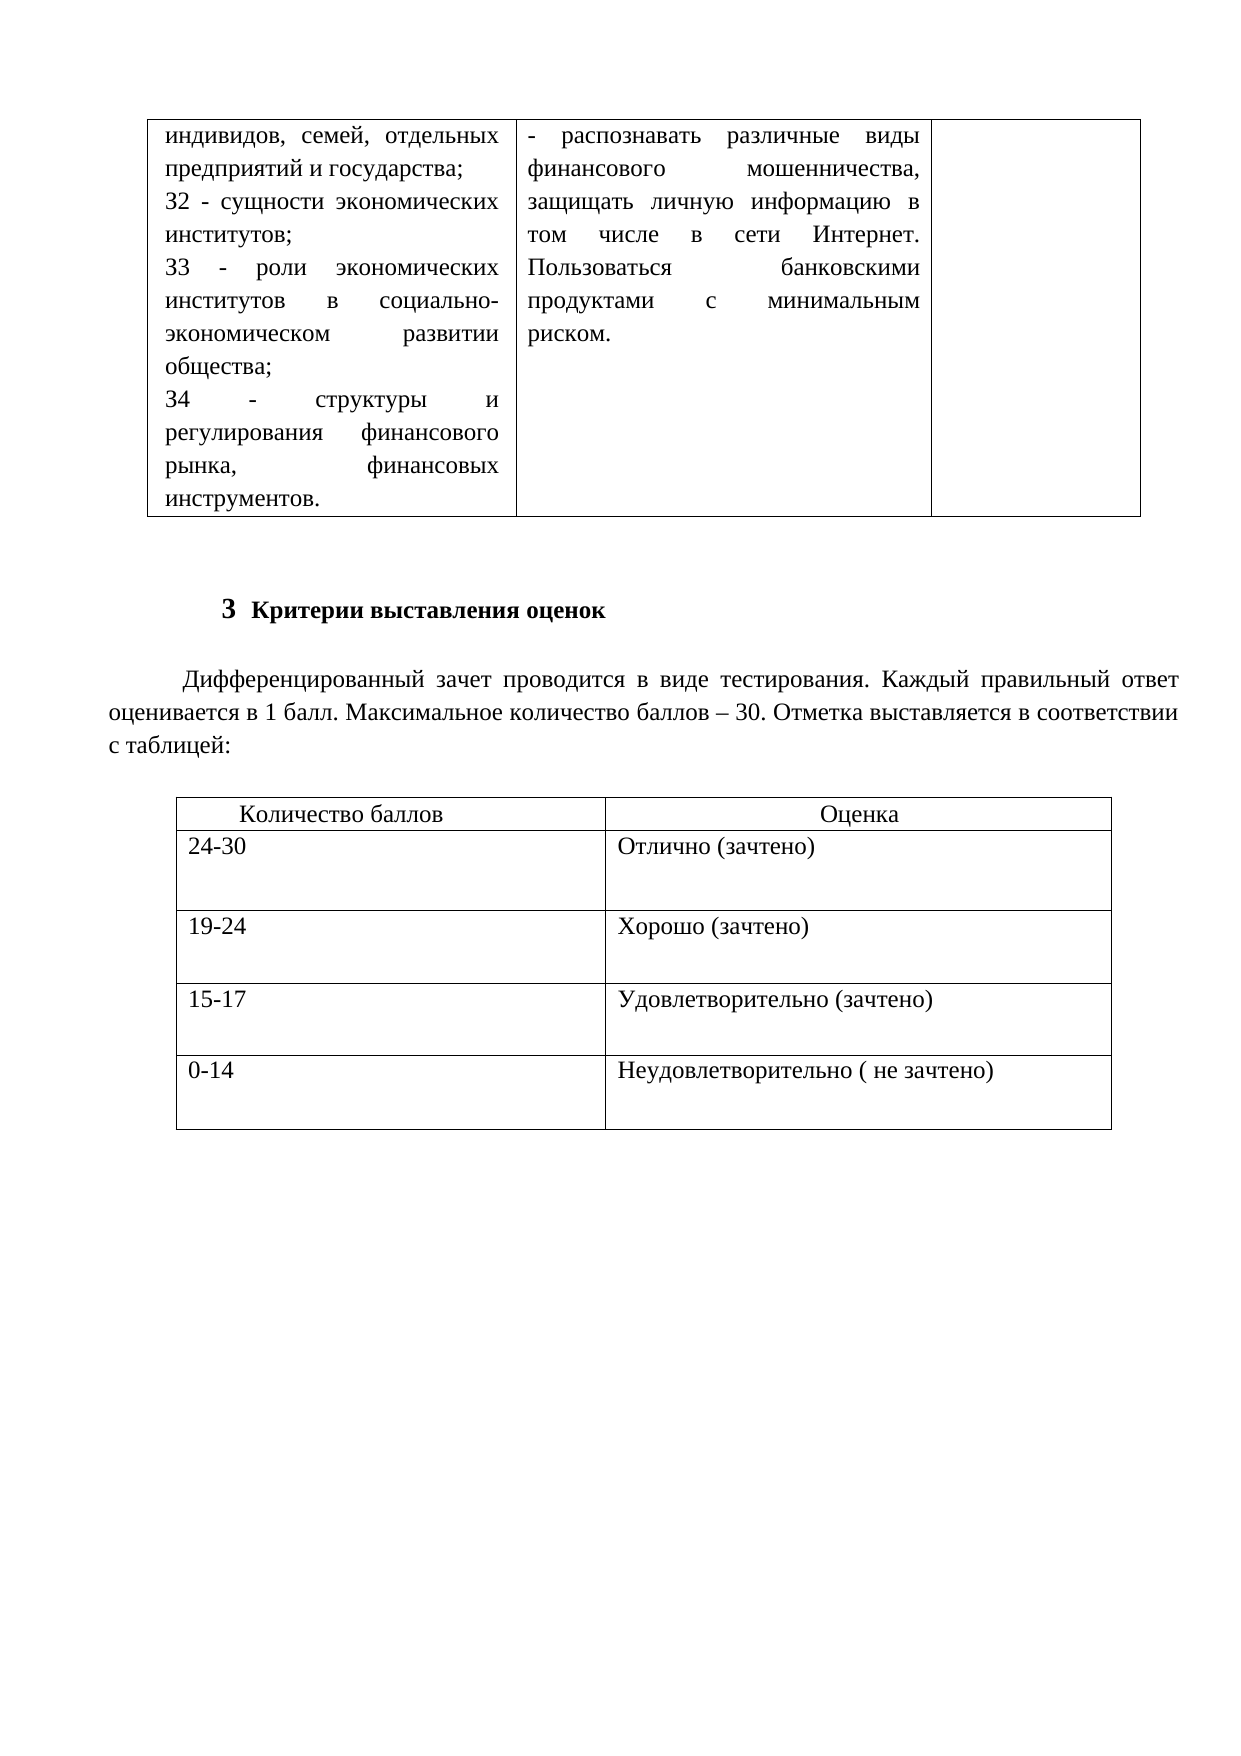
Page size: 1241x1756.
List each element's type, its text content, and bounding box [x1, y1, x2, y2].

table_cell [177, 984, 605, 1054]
text Дифференцированный зачет проводится в виде тестирования. Каждый правильный ответ оценивается в 1 балл. Максимальное количество баллов – 30. Отметка выставляется в соответствии с таблицей: [108, 664, 1180, 759]
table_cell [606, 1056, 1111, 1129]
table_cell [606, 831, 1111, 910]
subtitle Критерии выставления оценок [221, 592, 1180, 625]
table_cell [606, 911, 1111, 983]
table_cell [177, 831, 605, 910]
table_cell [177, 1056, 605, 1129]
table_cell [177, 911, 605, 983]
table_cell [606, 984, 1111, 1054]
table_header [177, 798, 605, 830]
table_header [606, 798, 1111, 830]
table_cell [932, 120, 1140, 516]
